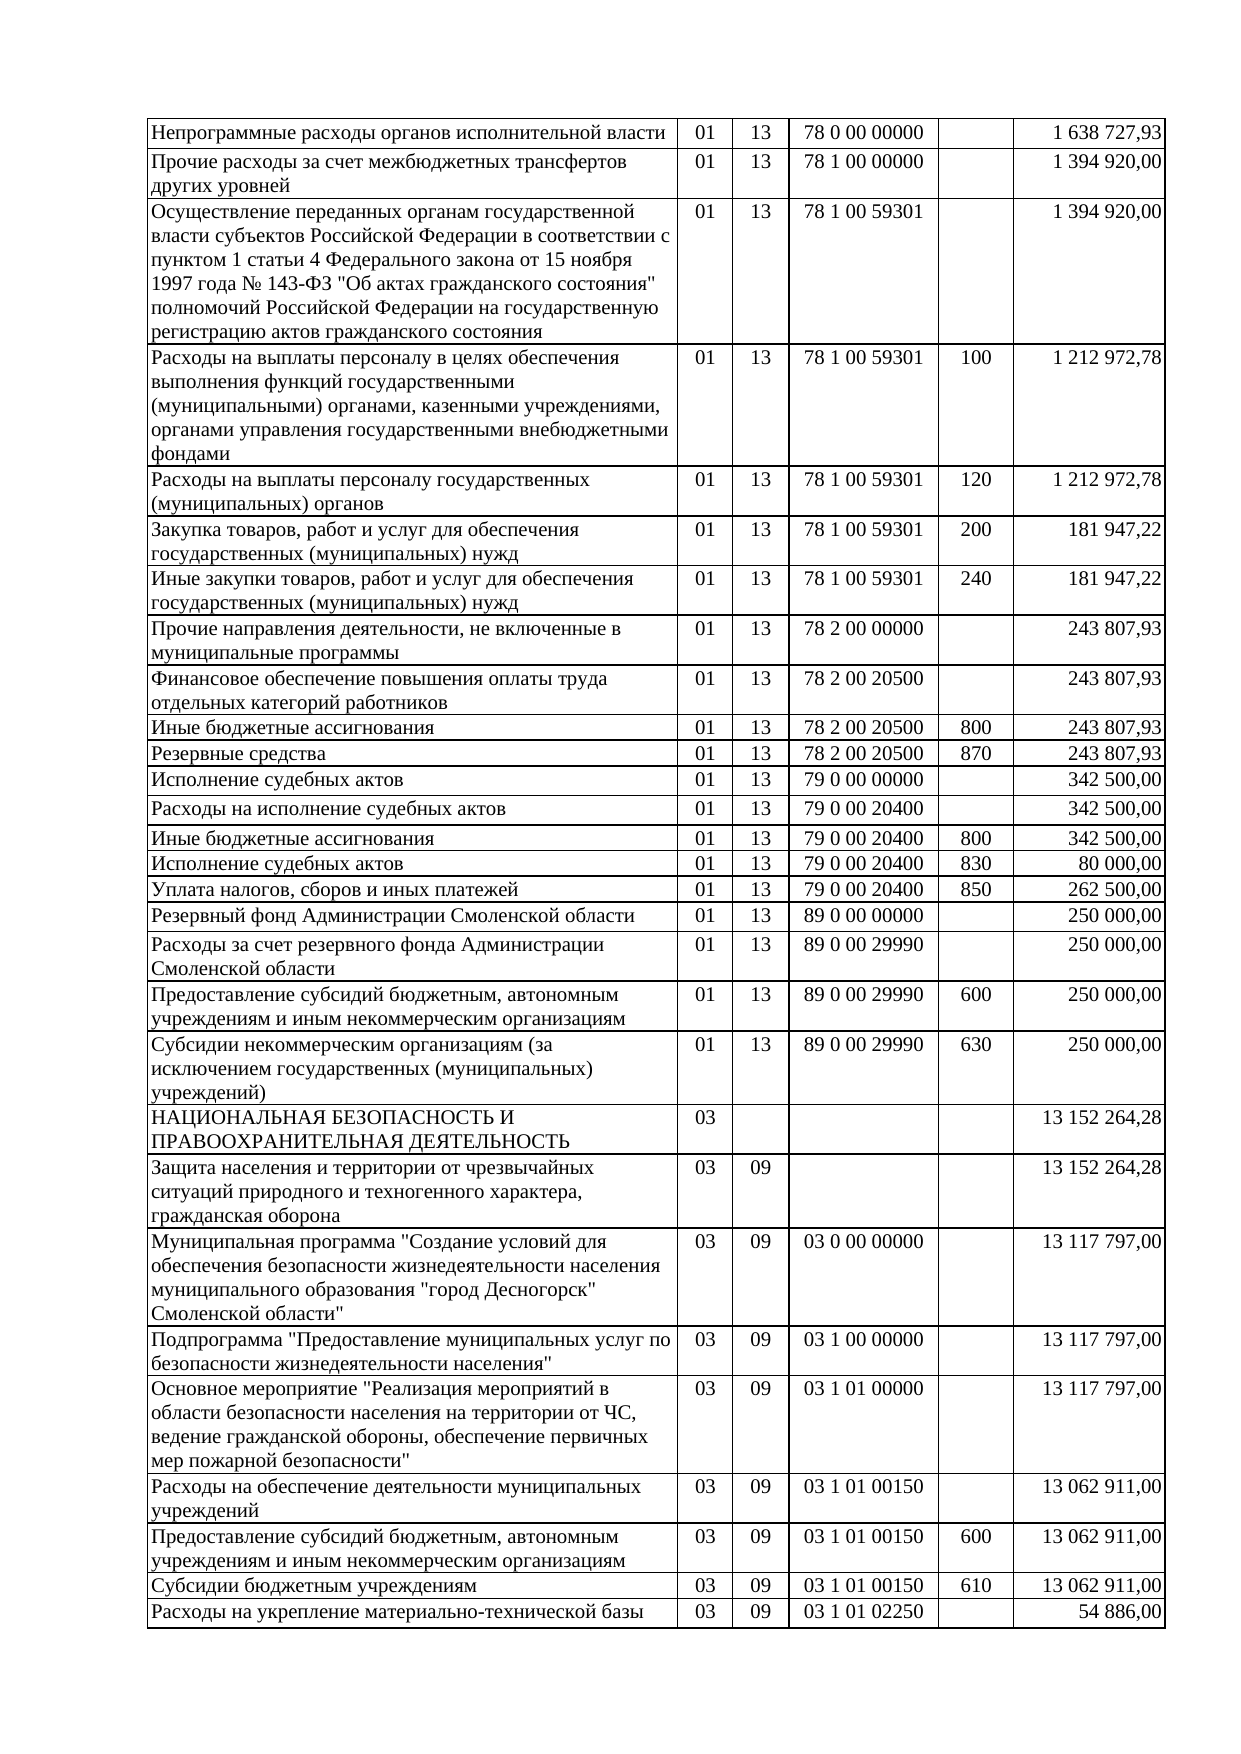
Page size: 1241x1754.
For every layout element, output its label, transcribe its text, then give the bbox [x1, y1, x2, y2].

table_cell [733, 1105, 788, 1153]
table_cell 13 [733, 851, 788, 875]
table_cell [939, 149, 1013, 197]
table_cell 13 [733, 796, 788, 824]
table_cell 181 947,22 [1014, 517, 1164, 564]
table_cell 13 [733, 345, 788, 465]
table_cell [939, 1327, 1013, 1374]
table_cell [939, 1105, 1013, 1153]
table_cell 03 [678, 1599, 732, 1627]
table_cell 800 [939, 826, 1013, 850]
table_cell 79 0 00 20400 [790, 851, 938, 875]
table_cell 13 [733, 767, 788, 794]
table_cell 78 1 00 59301 [790, 345, 938, 465]
table_cell 78 0 00 00000 [790, 119, 938, 148]
table_cell 1 212 972,78 [1014, 345, 1164, 465]
table_cell 01 [678, 345, 732, 465]
table_cell Резервный фонд Администрации Смоленской области [148, 903, 677, 931]
table_cell 610 [939, 1573, 1013, 1597]
table_cell 13 [733, 1032, 788, 1104]
table_cell 78 1 00 00000 [790, 149, 938, 197]
table_cell [939, 1599, 1013, 1627]
table_cell 243 807,93 [1014, 741, 1164, 765]
table_cell 03 1 01 00150 [790, 1573, 938, 1597]
table_cell 630 [939, 1032, 1013, 1104]
table_cell [939, 1376, 1013, 1472]
table_cell 13 [733, 616, 788, 664]
table_cell 03 [678, 1229, 732, 1325]
table_cell Предоставление субсидий бюджетным, автономным учреждениям и иным некоммерческим организациям [148, 982, 677, 1030]
table_cell 13 117 797,00 [1014, 1327, 1164, 1374]
table_cell 78 2 00 20500 [790, 666, 938, 714]
table_cell 01 [678, 566, 732, 614]
table_cell 01 [678, 467, 732, 515]
table_cell 262 500,00 [1014, 877, 1164, 901]
table_cell 03 1 01 00150 [790, 1474, 938, 1522]
table_cell 03 1 01 00000 [790, 1376, 938, 1472]
table_cell Защита населения и территории от чрезвычайных ситуаций природного и техногенного характера, гражданская оборона [148, 1155, 677, 1227]
table_cell 800 [939, 715, 1013, 739]
table_cell Иные бюджетные ассигнования [148, 715, 677, 739]
table_cell 600 [939, 982, 1013, 1030]
table_cell 03 1 00 00000 [790, 1327, 938, 1374]
table_cell Субсидии некоммерческим организациям (за исключением государственных (муниципальных) учреждений) [148, 1032, 677, 1104]
table_cell 1 394 920,00 [1014, 149, 1164, 197]
table_cell 13 [733, 119, 788, 148]
table_cell 13 [733, 149, 788, 197]
table_cell [939, 1229, 1013, 1325]
table_cell 1 212 972,78 [1014, 467, 1164, 515]
table_cell 13 062 911,00 [1014, 1524, 1164, 1572]
table_cell [939, 119, 1013, 148]
table_cell [939, 767, 1013, 794]
table_cell [939, 1155, 1013, 1227]
table_cell 01 [678, 741, 732, 765]
table_cell 01 [678, 826, 732, 850]
table_cell 243 807,93 [1014, 616, 1164, 664]
table_cell [790, 1155, 938, 1227]
table_cell 03 [678, 1524, 732, 1572]
table_cell 78 2 00 20500 [790, 715, 938, 739]
table_cell 03 [678, 1155, 732, 1227]
table_cell 13 [733, 932, 788, 980]
table_cell 243 807,93 [1014, 715, 1164, 739]
table_cell 250 000,00 [1014, 982, 1164, 1030]
table_cell НАЦИОНАЛЬНАЯ БЕЗОПАСНОСТЬ И ПРАВООХРАНИТЕЛЬНАЯ ДЕЯТЕЛЬНОСТЬ [148, 1105, 677, 1153]
table_cell 01 [678, 932, 732, 980]
table_cell 250 000,00 [1014, 932, 1164, 980]
table_cell 01 [678, 517, 732, 564]
table_cell Прочие направления деятельности, не включенные в муниципальные программы [148, 616, 677, 664]
table_cell 1 638 727,93 [1014, 119, 1164, 148]
table_cell 89 0 00 29990 [790, 982, 938, 1030]
table_cell 03 1 01 02250 [790, 1599, 938, 1627]
table_cell Исполнение судебных актов [148, 851, 677, 875]
table_cell 03 [678, 1474, 732, 1522]
table_cell Осуществление переданных органам государственной власти субъектов Российской Федерации в соответствии с пунктом 1 статьи 4 Федерального закона от 15 ноября 1997 года № 143-ФЗ "Об актах гражданского состояния" полномочий Российской Федерации на государственную регистрацию актов гражданского состояния [148, 199, 677, 343]
table_cell 01 [678, 199, 732, 343]
table_cell 89 0 00 00000 [790, 903, 938, 931]
table_cell Подпрограмма "Предоставление муниципальных услуг по безопасности жизнедеятельности населения" [148, 1327, 677, 1374]
table_cell 01 [678, 851, 732, 875]
table_cell 01 [678, 982, 732, 1030]
table_cell 79 0 00 20400 [790, 796, 938, 824]
table_cell Исполнение судебных актов [148, 767, 677, 794]
table_cell 01 [678, 715, 732, 739]
table_cell 79 0 00 20400 [790, 877, 938, 901]
table_cell Иные закупки товаров, работ и услуг для обеспечения государственных (муниципальных) нужд [148, 566, 677, 614]
table_cell 13 [733, 826, 788, 850]
table_cell 250 000,00 [1014, 1032, 1164, 1104]
table_cell 181 947,22 [1014, 566, 1164, 614]
table_cell Финансовое обеспечение повышения оплаты труда отдельных категорий работников [148, 666, 677, 714]
table_cell 09 [733, 1155, 788, 1227]
table_cell 342 500,00 [1014, 826, 1164, 850]
table_cell 342 500,00 [1014, 796, 1164, 824]
table_cell 78 2 00 20500 [790, 741, 938, 765]
table_cell 09 [733, 1327, 788, 1374]
table_cell 79 0 00 00000 [790, 767, 938, 794]
table_cell 870 [939, 741, 1013, 765]
table_cell Предоставление субсидий бюджетным, автономным учреждениям и иным некоммерческим организациям [148, 1524, 677, 1572]
table_cell 01 [678, 796, 732, 824]
table_cell 850 [939, 877, 1013, 901]
table_cell [790, 1105, 938, 1153]
table_cell [939, 666, 1013, 714]
table_cell 78 1 00 59301 [790, 467, 938, 515]
table_cell 09 [733, 1599, 788, 1627]
table_cell 09 [733, 1573, 788, 1597]
table_cell 13 [733, 715, 788, 739]
table_cell 240 [939, 566, 1013, 614]
table_cell Расходы на выплаты персоналу в целях обеспечения выполнения функций государственными (муниципальными) органами, казенными учреждениями, органами управления государственными внебюджетными фондами [148, 345, 677, 465]
table_cell 79 0 00 20400 [790, 826, 938, 850]
table_cell Расходы на исполнение судебных актов [148, 796, 677, 824]
table_cell 03 1 01 00150 [790, 1524, 938, 1572]
table_cell 13 117 797,00 [1014, 1229, 1164, 1325]
table_cell 09 [733, 1474, 788, 1522]
table_cell Резервные средства [148, 741, 677, 765]
table_cell 03 [678, 1327, 732, 1374]
table_cell 01 [678, 149, 732, 197]
table_cell 120 [939, 467, 1013, 515]
table_cell 13 [733, 982, 788, 1030]
table_cell Расходы на обеспечение деятельности муниципальных учреждений [148, 1474, 677, 1522]
table_cell 03 0 00 00000 [790, 1229, 938, 1325]
table_cell 01 [678, 666, 732, 714]
table_cell Прочие расходы за счет межбюджетных трансфертов других уровней [148, 149, 677, 197]
table_cell Уплата налогов, сборов и иных платежей [148, 877, 677, 901]
table_cell 600 [939, 1524, 1013, 1572]
table_cell 01 [678, 1032, 732, 1104]
table_cell 13 [733, 666, 788, 714]
table_cell 13 [733, 199, 788, 343]
table_cell 89 0 00 29990 [790, 1032, 938, 1104]
table_cell 13 062 911,00 [1014, 1573, 1164, 1597]
table_cell Непрограммные расходы органов исполнительной власти [148, 119, 677, 148]
table_cell 13 062 911,00 [1014, 1474, 1164, 1522]
table_cell 03 [678, 1105, 732, 1153]
table_cell [939, 616, 1013, 664]
table_cell 1 394 920,00 [1014, 199, 1164, 343]
table_cell 78 1 00 59301 [790, 199, 938, 343]
table_cell [939, 1474, 1013, 1522]
table_cell 80 000,00 [1014, 851, 1164, 875]
table_cell 13 [733, 903, 788, 931]
table_cell 78 1 00 59301 [790, 566, 938, 614]
table_cell 13 152 264,28 [1014, 1105, 1164, 1153]
table_cell Субсидии бюджетным учреждениям [148, 1573, 677, 1597]
table_cell 13 [733, 566, 788, 614]
table_cell 03 [678, 1376, 732, 1472]
table_cell Закупка товаров, работ и услуг для обеспечения государственных (муниципальных) нужд [148, 517, 677, 564]
table_cell Расходы на выплаты персоналу государственных (муниципальных) органов [148, 467, 677, 515]
table_cell 01 [678, 903, 732, 931]
table_cell 89 0 00 29990 [790, 932, 938, 980]
table_cell 78 1 00 59301 [790, 517, 938, 564]
table_cell 01 [678, 877, 732, 901]
table_cell 250 000,00 [1014, 903, 1164, 931]
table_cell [148, 1599, 677, 1627]
table_cell 13 [733, 517, 788, 564]
table_cell 342 500,00 [1014, 767, 1164, 794]
table_cell 830 [939, 851, 1013, 875]
table_cell 13 152 264,28 [1014, 1155, 1164, 1227]
table_cell Иные бюджетные ассигнования [148, 826, 677, 850]
table_cell [939, 796, 1013, 824]
table_cell 09 [733, 1524, 788, 1572]
table_cell 09 [733, 1376, 788, 1472]
table_cell 13 [733, 467, 788, 515]
table_cell Расходы за счет резервного фонда Администрации Смоленской области [148, 932, 677, 980]
table_cell [939, 932, 1013, 980]
table_cell 13 [733, 741, 788, 765]
table_cell 01 [678, 616, 732, 664]
table_cell 09 [733, 1229, 788, 1325]
table_cell 54 886,00 [1014, 1599, 1164, 1627]
table_cell Основное мероприятие "Реализация мероприятий в области безопасности населения на территории от ЧС, ведение гражданской обороны, обеспечение первичных мер пожарной безопасности" [148, 1376, 677, 1472]
table_cell [939, 199, 1013, 343]
table_cell 13 [733, 877, 788, 901]
table_cell 100 [939, 345, 1013, 465]
table_cell 13 117 797,00 [1014, 1376, 1164, 1472]
table_cell [939, 903, 1013, 931]
table_cell 243 807,93 [1014, 666, 1164, 714]
table_cell 01 [678, 767, 732, 794]
table_cell 78 2 00 00000 [790, 616, 938, 664]
table_cell 200 [939, 517, 1013, 564]
table_cell 01 [678, 119, 732, 148]
table_cell 03 [678, 1573, 732, 1597]
